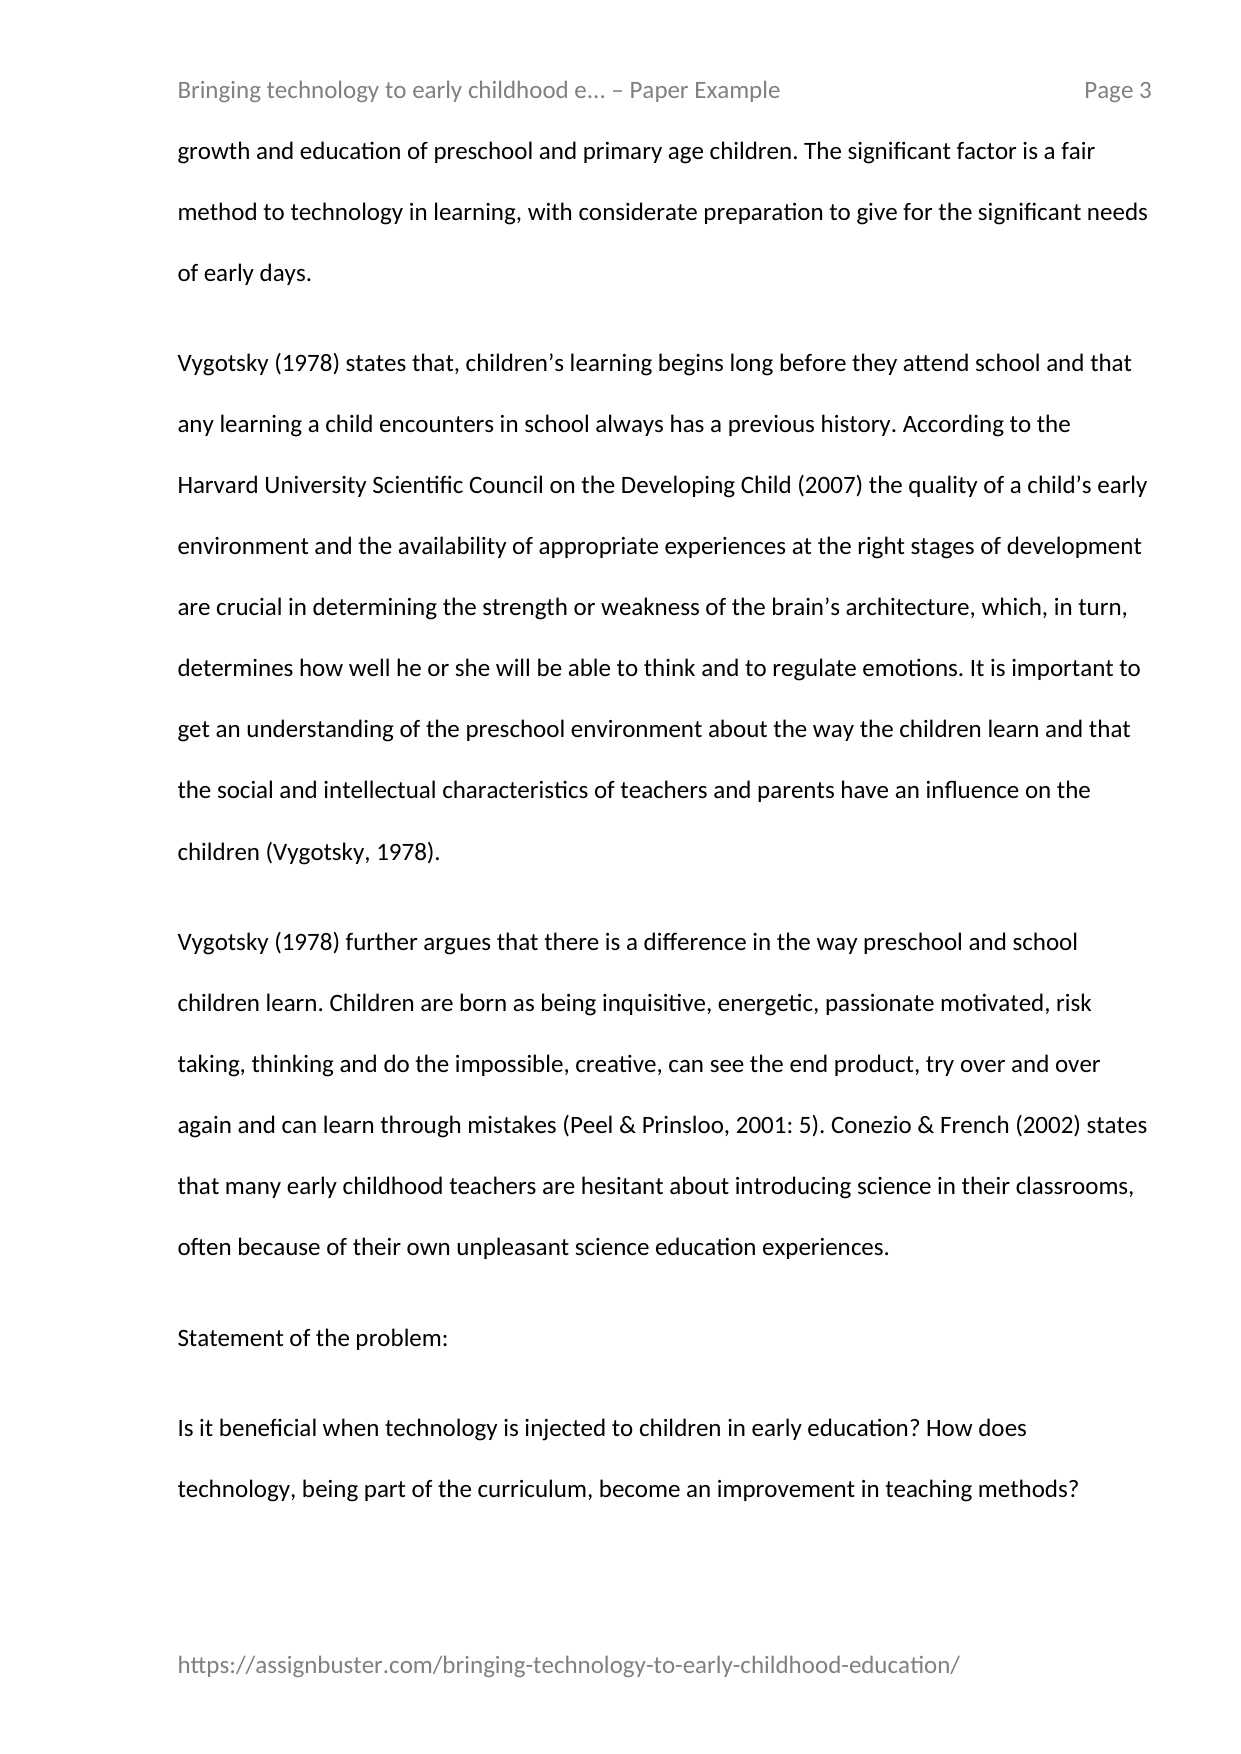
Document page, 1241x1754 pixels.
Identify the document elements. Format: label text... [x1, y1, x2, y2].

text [177, 135, 1152, 287]
text Is it beneficial when technology is injected to children in early education? How does technology, being part of the curriculum, become an improvement in teaching methods? [177, 1412, 1152, 1504]
text Vygotsky (1978) states that, children’s learning begins long before they attend school and that any learning a child encounters in school always has a previous history. According to the Harvard University Scientific Council on the Developing Child (2007) the quality of a child’s early environment and the availability of appropriate experiences at the right stages of development are crucial in determining the strength or weakness of the brain’s architecture, which, in turn, determines how well he or she will be able to think and to regulate emotions. It is important to get an understanding of the preschool environment about the way the children learn and that the social and intellectual characteristics of teachers and parents have an influence on the children (Vygotsky, 1978). [177, 347, 1152, 866]
text Vygotsky (1978) further argues that there is a difference in the way preschool and school children learn. Children are born as being inquisitive, energetic, passionate motivated, risk taking, thinking and do the impossible, creative, can see the end product, try over and over again and can learn through mistakes (Peel & Prinsloo, 2001: 5). Conezio & French (2002) states that many early childhood teachers are hesitant about introducing science in their classrooms, often because of their own unpleasant science education experiences. [177, 926, 1152, 1262]
text Statement of the problem: [177, 1322, 1152, 1352]
